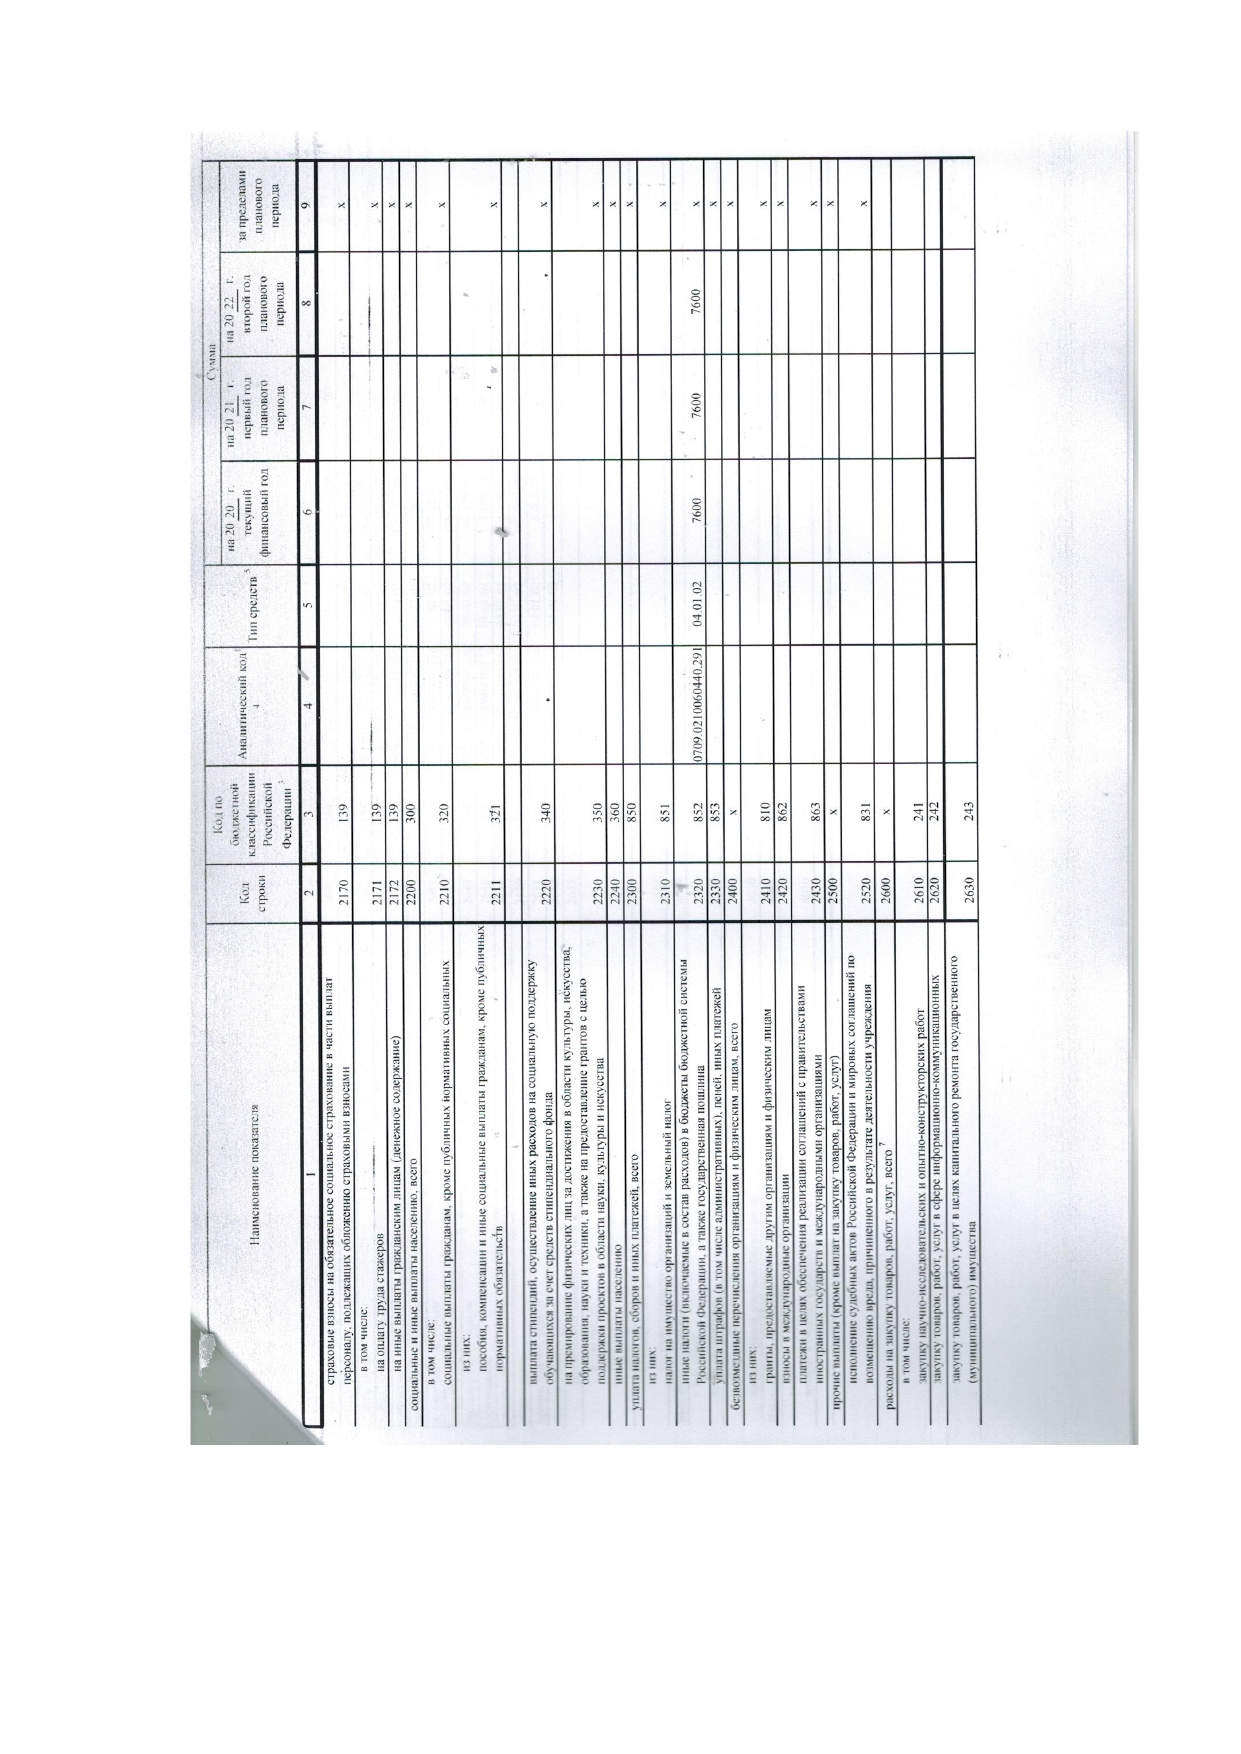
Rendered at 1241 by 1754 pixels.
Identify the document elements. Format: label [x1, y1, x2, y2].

picture [177, 118, 1152, 1459]
